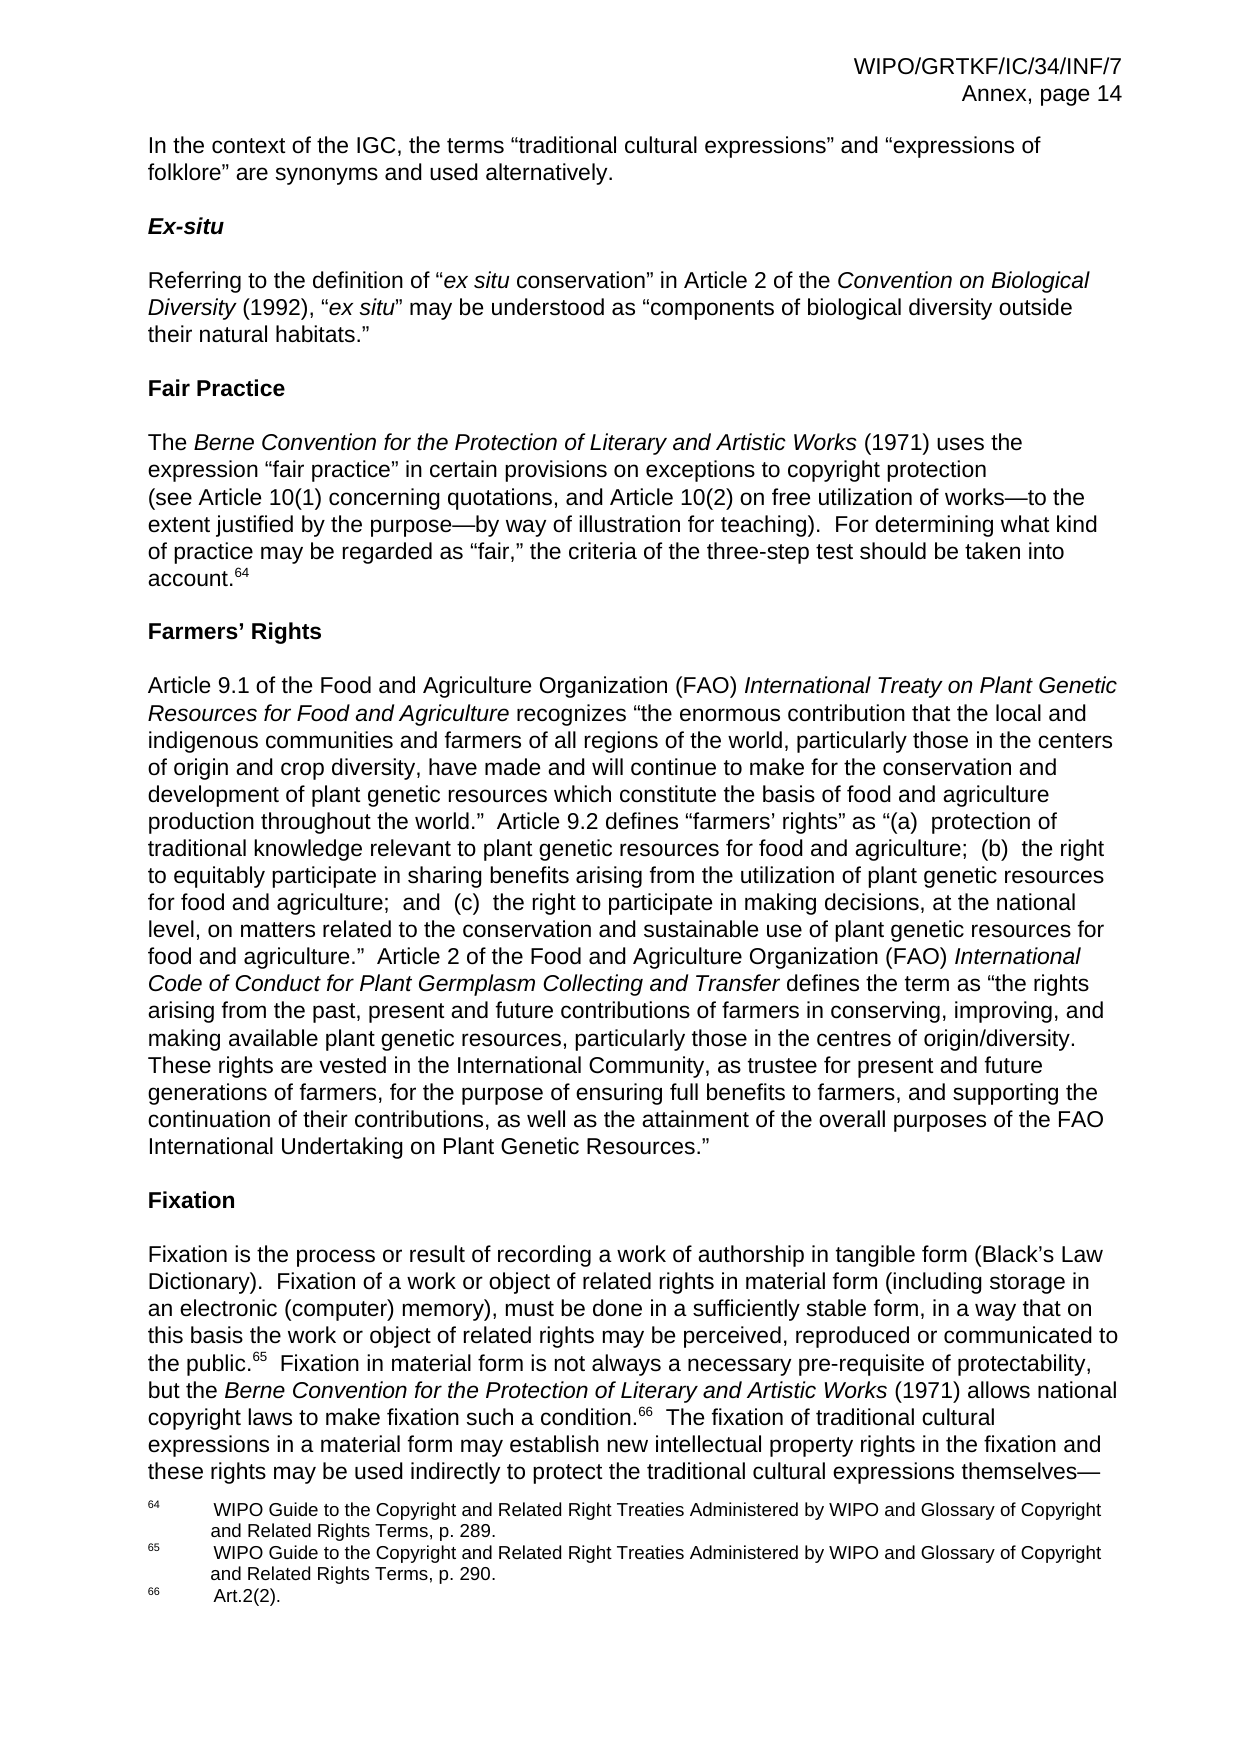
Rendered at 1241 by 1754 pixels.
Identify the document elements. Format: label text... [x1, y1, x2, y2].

text Farmers’ Rights [148, 617, 1122, 644]
text Fixation [148, 1186, 1122, 1213]
text In the context of the IGC, the terms “traditional cultural expressions” and “expressions of folklore” are synonyms and used alternatively. [148, 132, 1122, 185]
text Referring to the definition of “ex situ conservation” in Article 2 of the Convention on Biological Diversity (1992), “ex situ” may be understood as “components of biological diversity outside their natural habitats.” [148, 266, 1122, 347]
text Fair Practice [148, 374, 1122, 402]
text Article 9.1 of the Food and Agriculture Organization (FAO) International Treaty on Plant Genetic Resources for Food and Agriculture recognizes “the enormous contribution that the local and indigenous communities and farmers of all regions of the world, particularly those in the centers of origin and crop diversity, have made and will continue to make for the conservation and development of plant genetic resources which constitute the basis of food and agriculture production throughout the world.” Article 9.2 defines “farmers’ rights” as “(a) protection of traditional knowledge relevant to plant genetic resources for food and agriculture; (b) the right to equitably participate in sharing benefits arising from the utilization of plant genetic resources for food and agriculture; and (c) the right to participate in making decisions, at the national level, on matters related to the conservation and sustainable use of plant genetic resources for food and agriculture.” Article 2 of the Food and Agriculture Organization (FAO) International Code of Conduct for Plant Germplasm Collecting and Transfer defines the term as “the rights arising from the past, present and future contributions of farmers in conserving, improving, and making available plant genetic resources, particularly those in the centres of origin/diversity. These rights are vested in the International Community, as trustee for present and future generations of farmers, for the purpose of ensuring full benefits to farmers, and supporting the continuation of their contributions, as well as the attainment of the overall purposes of the FAO International Undertaking on Plant Genetic Resources.” [148, 672, 1122, 1159]
text The Berne Convention for the Protection of Literary and Artistic Works (1971) uses the expression “fair practice” in certain provisions on exceptions to copyright protection (see Article 10(1) concerning quotations, and Article 10(2) on free utilization of works—to the extent justified by the purpose—by way of illustration for teaching). For determining what kind of practice may be regarded as “fair,” the criteria of the three-step test should be taken into account. [148, 429, 1122, 591]
text Ex-situ [148, 212, 1122, 239]
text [148, 1240, 1122, 1484]
